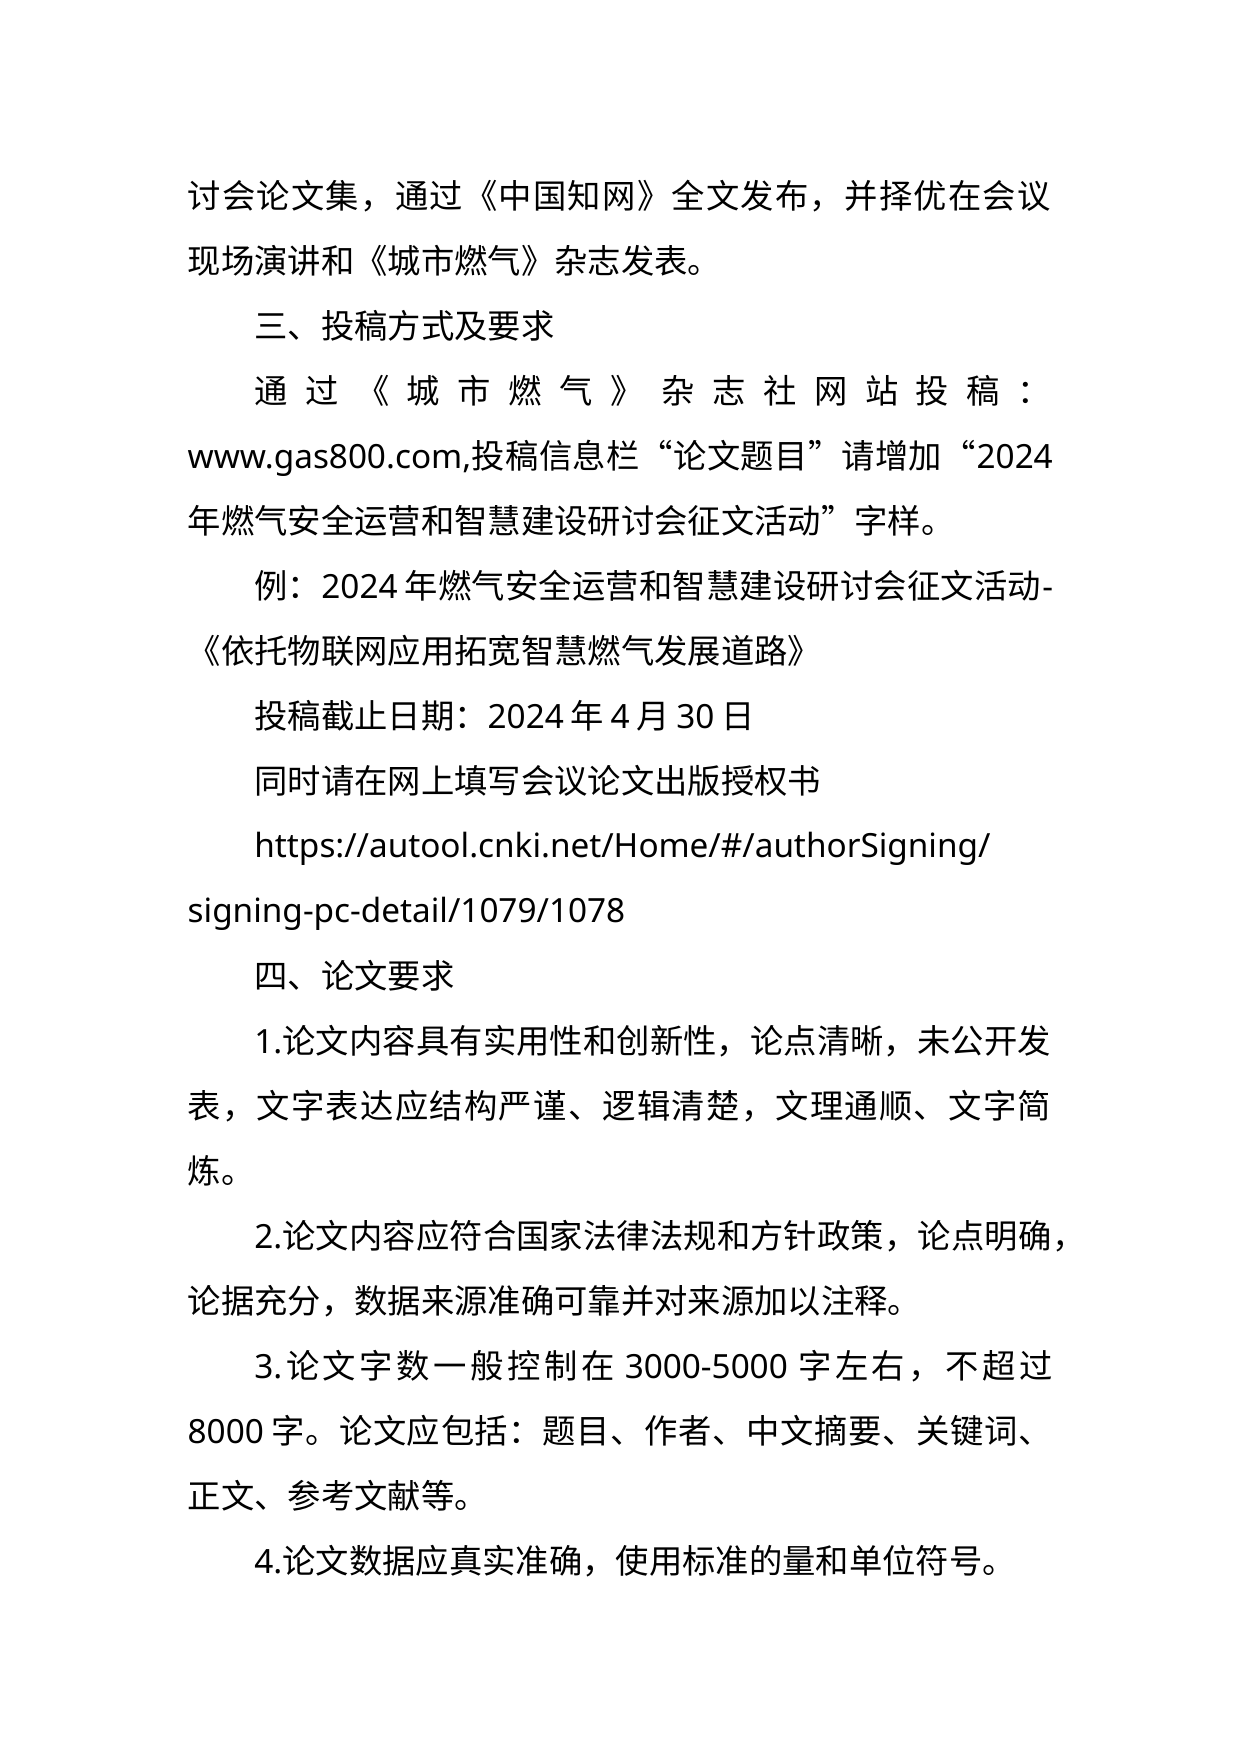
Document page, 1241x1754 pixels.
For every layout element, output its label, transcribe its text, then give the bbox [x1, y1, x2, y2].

text 通过《城市燃气》杂志社网站投稿：www.gas800.com,投稿信息栏“论文题目”请增加“2024年燃气安全运营和智慧建设研讨会征文活动”字样。 [187, 357, 1053, 552]
text 投稿截止日期：2024年4月30日 [187, 682, 1053, 747]
text 例：2024年燃气安全运营和智慧建设研讨会征文活动-《依托物联网应用拓宽智慧燃气发展道路》 [187, 552, 1053, 682]
text 2.论文内容应符合国家法律法规和方针政策，论点明确，论据充分，数据来源准确可靠并对来源加以注释。 [187, 1202, 1053, 1332]
text 1.论文内容具有实用性和创新性，论点清晰，未公开发表，文字表达应结构严谨、逻辑清楚，文理通顺、文字简炼。 [187, 1007, 1053, 1202]
text 同时请在网上填写会议论文出版授权书 [187, 747, 1053, 812]
text 3.论文字数一般控制在3000-5000字左右，不超过8000字。论文应包括：题目、作者、中文摘要、关键词、正文、参考文献等。 [187, 1332, 1053, 1527]
text 四、论文要求 [187, 942, 1053, 1007]
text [187, 162, 1053, 292]
text 4.论文数据应真实准确，使用标准的量和单位符号。 [187, 1527, 1053, 1592]
text 三、投稿方式及要求 [187, 292, 1053, 357]
text https://autool.cnki.net/Home/#/authorSigning/signing-pc-detail/1079/1078 [187, 812, 1053, 942]
